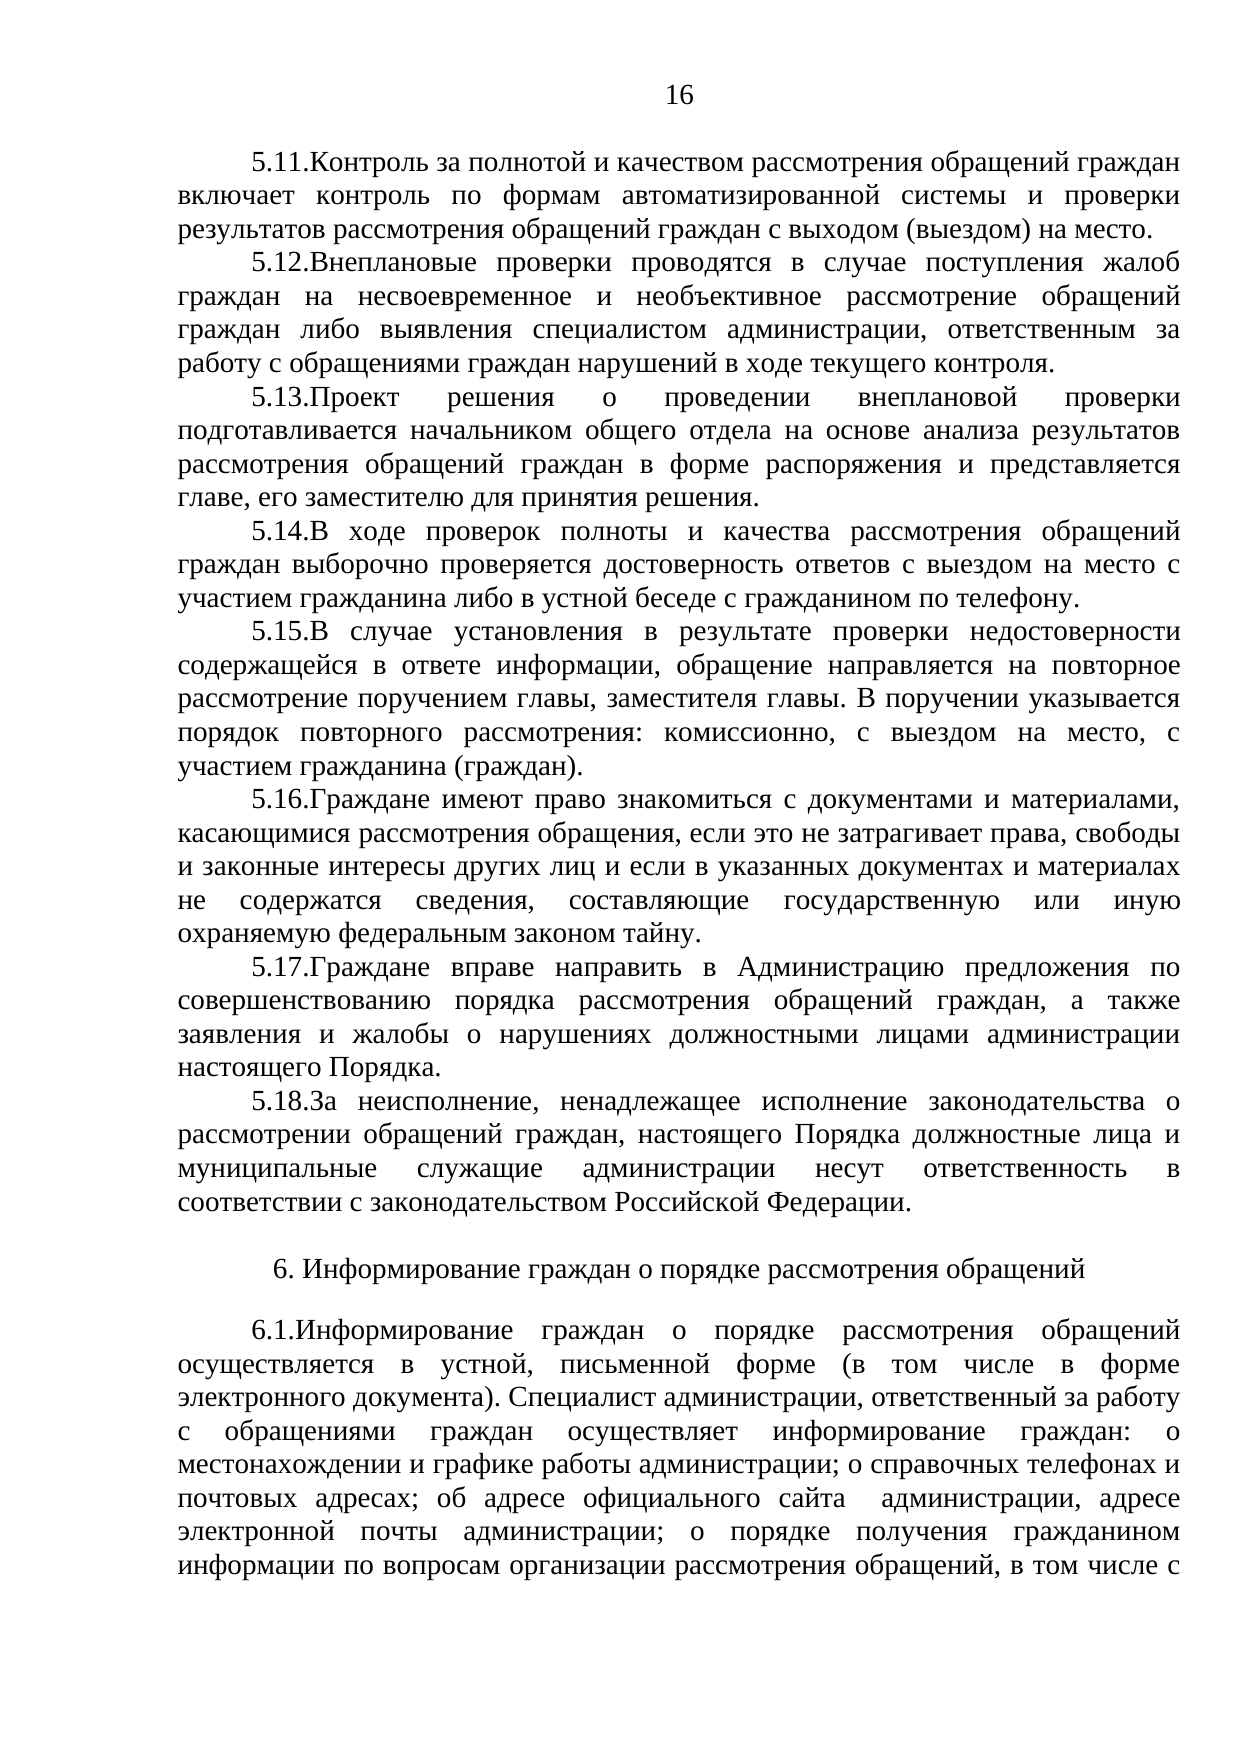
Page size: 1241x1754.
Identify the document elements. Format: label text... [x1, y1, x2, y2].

text 5.11.Контроль за полнотой и качеством рассмотрения обращений граждан включает контроль по формам автоматизированной системы и проверки результатов рассмотрения обращений граждан с выходом (выездом) на место. [177, 144, 1181, 244]
text 5.12.Внеплановые проверки проводятся в случае поступления жалоб граждан на несвоевременное и необъективное рассмотрение обращений граждан либо выявления специалистом администрации, ответственным за работу с обращениями граждан нарушений в ходе текущего контроля. [177, 244, 1181, 379]
text 5.17.Граждане вправе направить в Администрацию предложения по совершенствованию порядка рассмотрения обращений граждан, а также заявления и жалобы о нарушениях должностными лицами администрации настоящего Порядка. [177, 949, 1181, 1083]
text 5.15.В случае установления в результате проверки недостоверности содержащейся в ответе информации, обращение направляется на повторное рассмотрение поручением главы, заместителя главы. В поручении указывается порядок повторного рассмотрения: комиссионно, с выездом на место, с участием гражданина (граждан). [177, 613, 1181, 781]
text 5.18.За неисполнение, ненадлежащее исполнение законодательства о рассмотрении обращений граждан, настоящего Порядка должностные лица и муниципальные служащие администрации несут ответственность в соответствии с законодательством Российской Федерации. [177, 1083, 1181, 1217]
text 6. Информирование граждан о порядке рассмотрения обращений [177, 1251, 1181, 1284]
text 5.13.Проект решения о проведении внеплановой проверки подготавливается начальником общего отдела на основе анализа результатов рассмотрения обращений граждан в форме распоряжения и представляется главе, его заместителю для принятия решения. [177, 379, 1181, 513]
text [177, 1312, 1181, 1581]
text 5.16.Граждане имеют право знакомиться с документами и материалами, касающимися рассмотрения обращения, если это не затрагивает права, свободы и законные интересы других лиц и если в указанных документах и материалах не содержатся сведения, составляющие государственную или иную охраняемую федеральным законом тайну. [177, 781, 1181, 949]
text 5.14.В ходе проверок полноты и качества рассмотрения обращений граждан выборочно проверяется достоверность ответов с выездом на место с участием гражданина либо в устной беседе с гражданином по телефону. [177, 513, 1181, 613]
